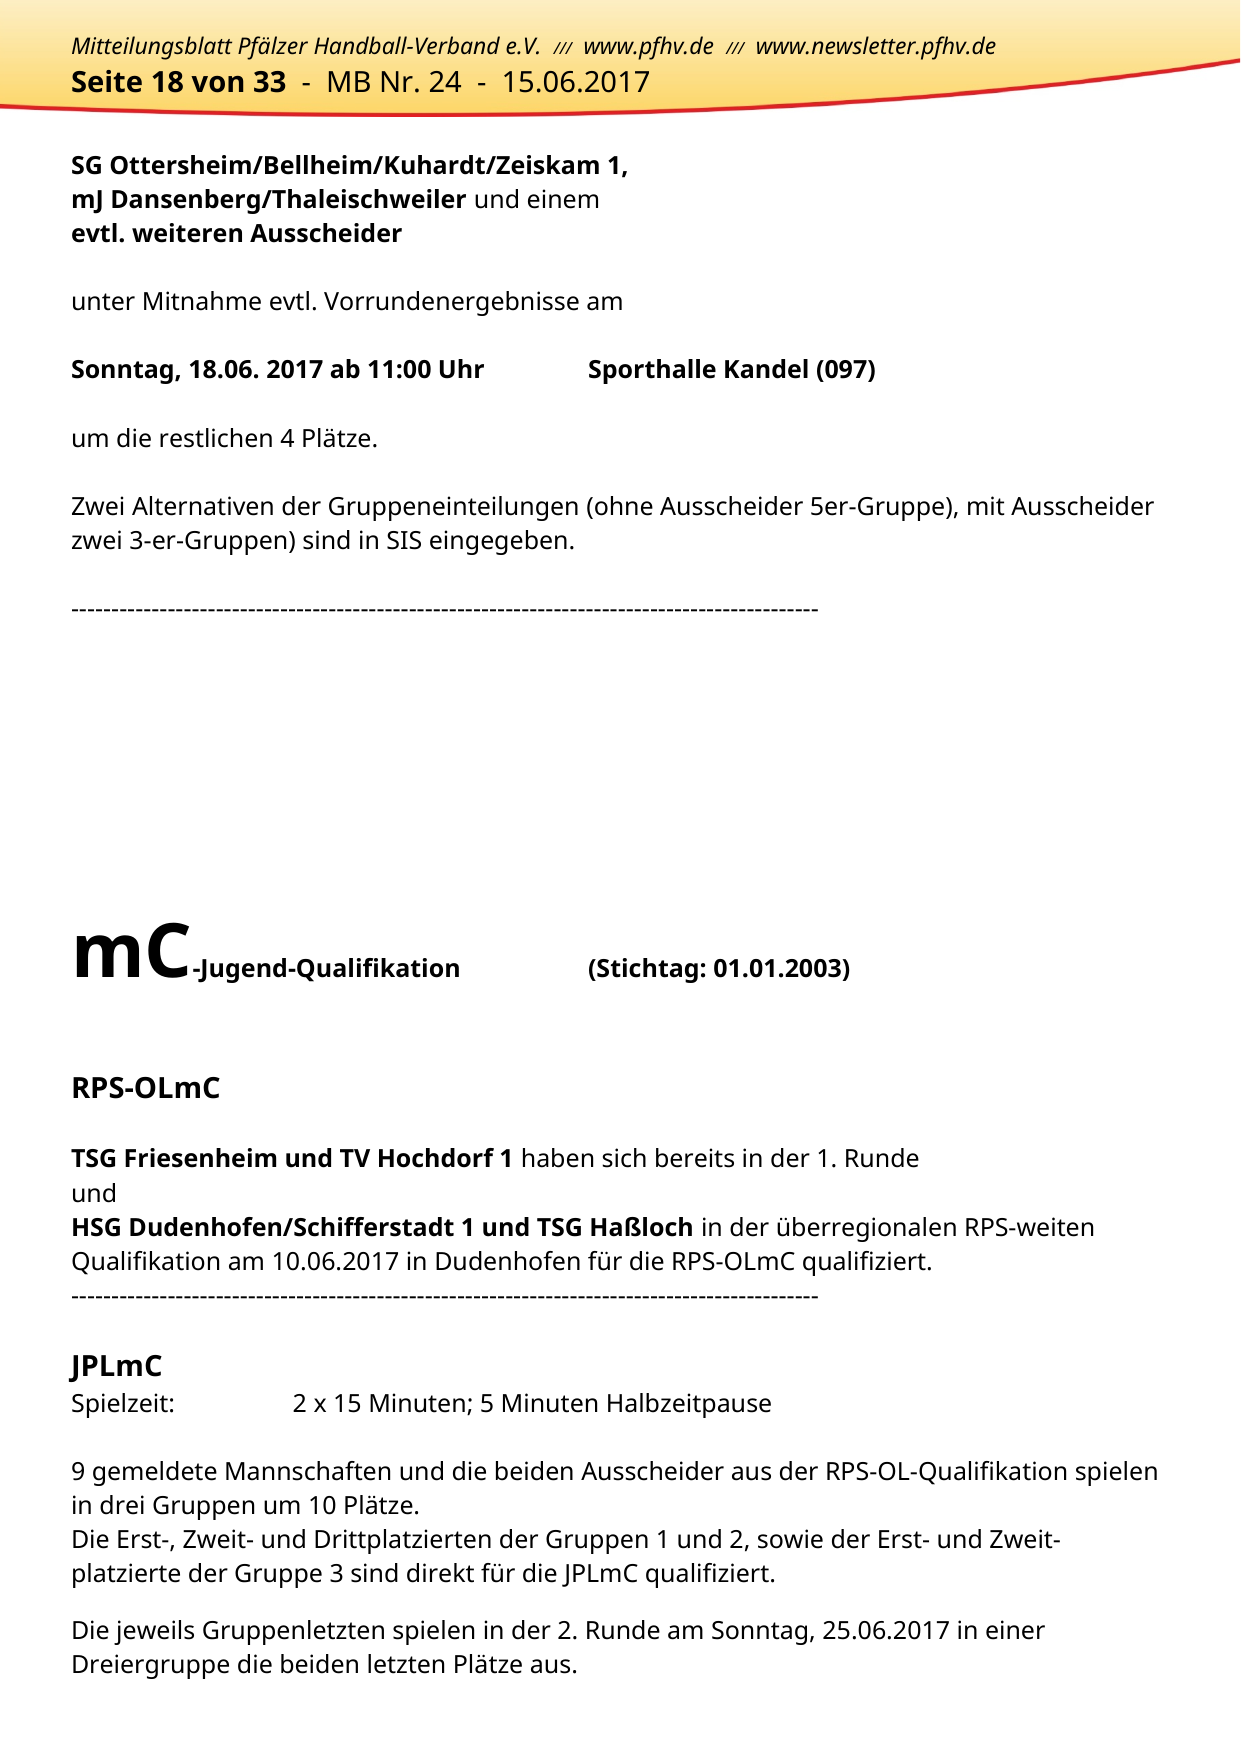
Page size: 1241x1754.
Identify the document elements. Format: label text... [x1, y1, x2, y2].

text Die Erst-, Zweit- und Drittplatzierten der Gruppen 1 und 2, sowie der Erst- und Zweit-platzierte der Gruppe 3 sind direkt für die JPLmC qualifiziert. [71, 1521, 1169, 1589]
text 9 gemeldete Mannschaften und die beiden Ausscheider aus der RPS-OL-Qualifikation spielen in drei Gruppen um 10 Plätze. [71, 1453, 1169, 1521]
text um die restlichen 4 Plätze. [71, 420, 1169, 454]
text HSG Dudenhofen/Schifferstadt 1 und TSG Haßloch in der überregionalen RPS-weiten Qualifikation am 10.06.2017 in Dudenhofen für die RPS-OLmC qualifiziert. [71, 1209, 1169, 1277]
text Die jeweils Gruppenletzten spielen in der 2. Runde am Sonntag, 25.06.2017 in einer Dreiergruppe die beiden letzten Plätze aus. [71, 1612, 1169, 1680]
text TSG Friesenheim und TV Hochdorf 1 haben sich bereits in der 1. Runde [71, 1141, 1169, 1175]
picture [0, 0, 1241, 117]
text RPS-OLmC [71, 1067, 1169, 1107]
text und [71, 1175, 1169, 1209]
text JPLmC [71, 1346, 1169, 1385]
text --------------------------------------------------------------------------------------------- [71, 1277, 1169, 1311]
text Sonntag, 18.06. 2017 ab 11:00 Uhr Sporthalle Kandel (097) [71, 352, 1169, 386]
text SG Ottersheim/Bellheim/Kuhardt/Zeiskam 1, [71, 148, 1169, 182]
text Zwei Alternativen der Gruppeneinteilungen (ohne Ausscheider 5er-Gruppe), mit Ausscheider zwei 3-er-Gruppen) sind in SIS eingegeben. [71, 488, 1169, 556]
text mJ Dansenberg/Thaleischweiler und einem [71, 182, 1169, 216]
text evtl. weiteren Ausscheider [71, 216, 1169, 250]
text --------------------------------------------------------------------------------------------- [71, 591, 1169, 624]
text mC-Jugend-Qualifikation (Stichtag: 01.01.2003) [71, 897, 1169, 999]
text Spielzeit: 2 x 15 Minuten; 5 Minuten Halbzeitpause [71, 1385, 1169, 1419]
text unter Mitnahme evtl. Vorrundenergebnisse am [71, 284, 1169, 318]
